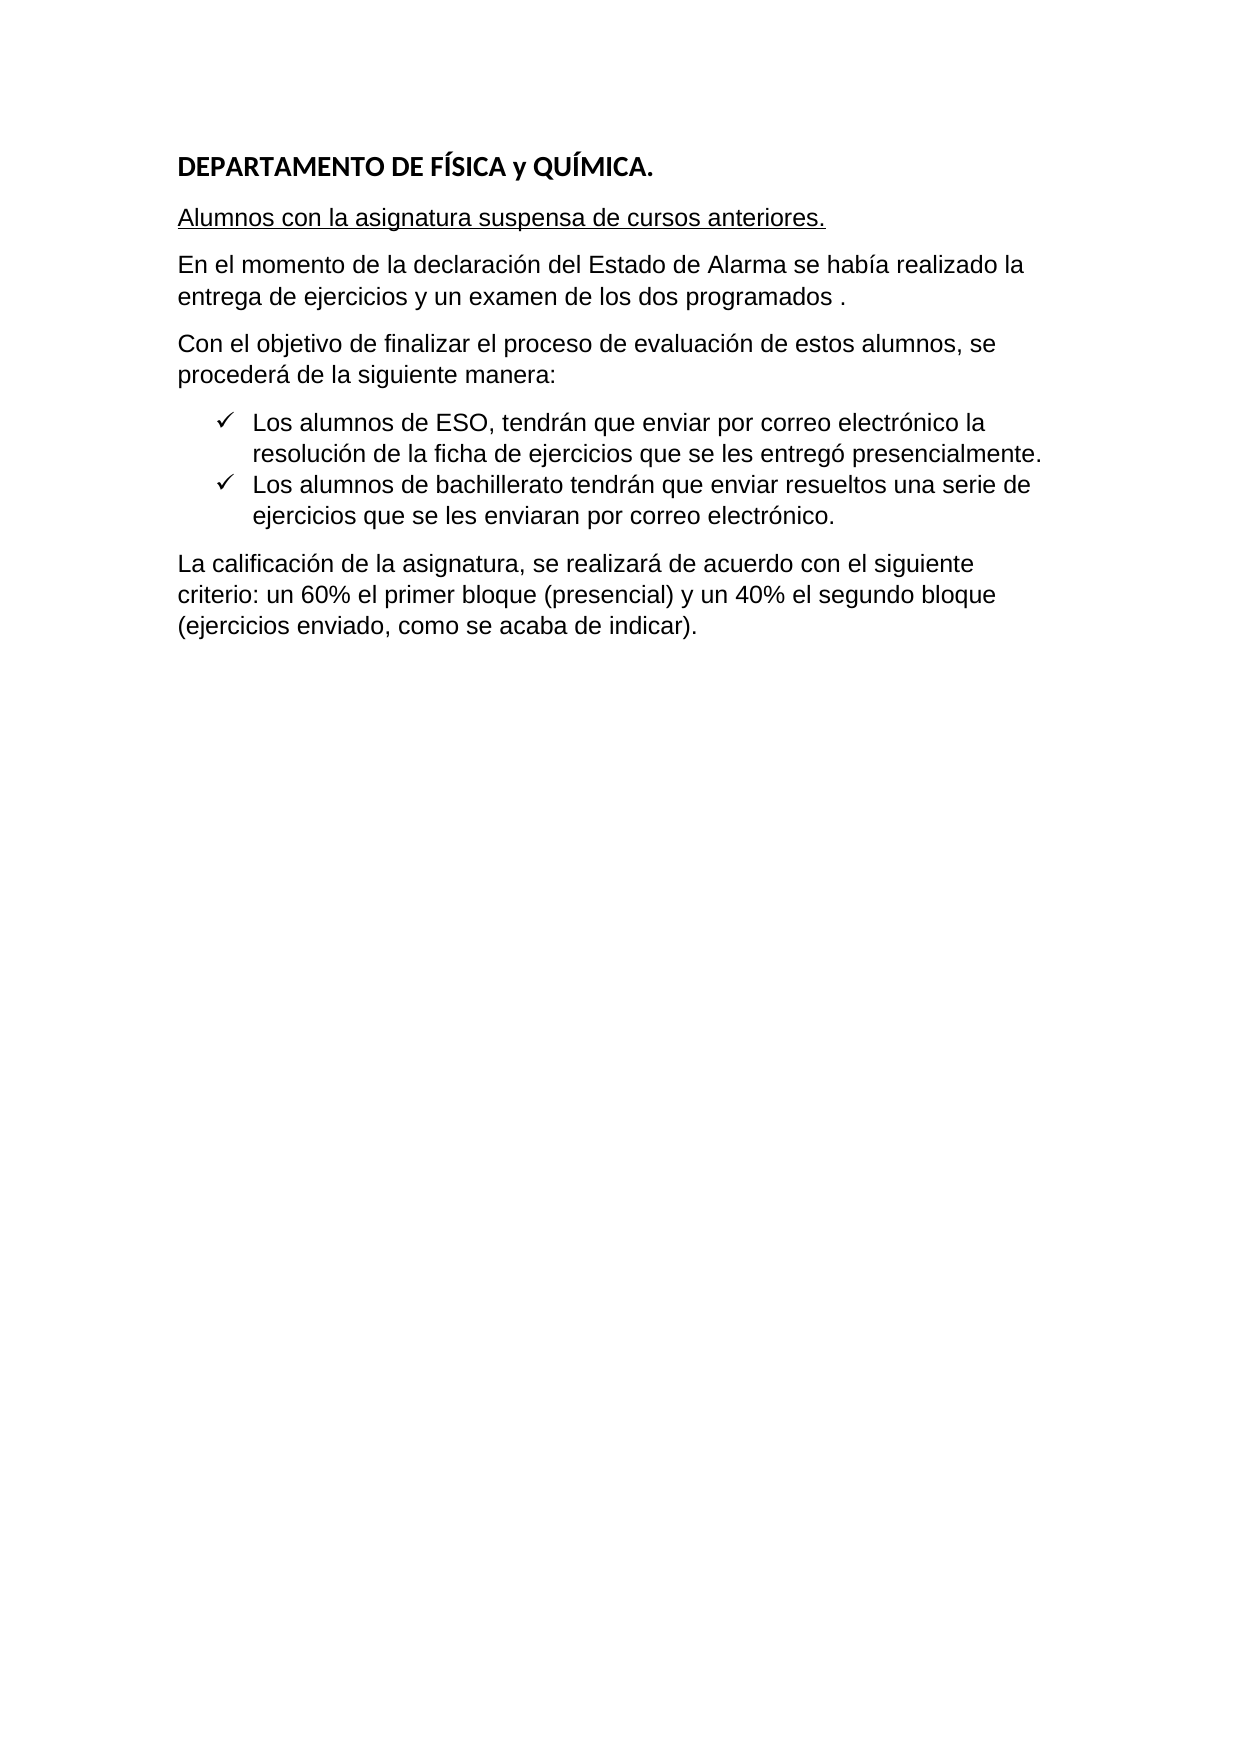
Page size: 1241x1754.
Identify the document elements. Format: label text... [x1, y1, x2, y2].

text DEPARTAMENTO DE FÍSICA y QUÍMICA. [177, 148, 1063, 183]
text Alumnos con la asignatura suspensa de cursos anteriores. [177, 203, 1063, 231]
list Los alumnos de bachillerato tendrán que enviar resueltos una serie de ejercicios que se les enviaran por correo electrónico. [215, 470, 1063, 530]
text Con el objetivo de finalizar el proceso de evaluación de estos alumnos, se procederá de la siguiente manera: [177, 329, 1063, 389]
list Los alumnos de ESO, tendrán que enviar por correo electrónico la resolución de la ficha de ejercicios que se les entregó presencialmente. [215, 408, 1063, 468]
text La calificación de la asignatura, se realizará de acuerdo con el siguiente criterio: un 60% el primer bloque (presencial) y un 40% el segundo bloque (ejercicios enviado, como se acaba de indicar). [177, 549, 1063, 640]
text En el momento de la declaración del Estado de Alarma se había realizado la entrega de ejercicios y un examen de los dos programados . [177, 250, 1063, 310]
